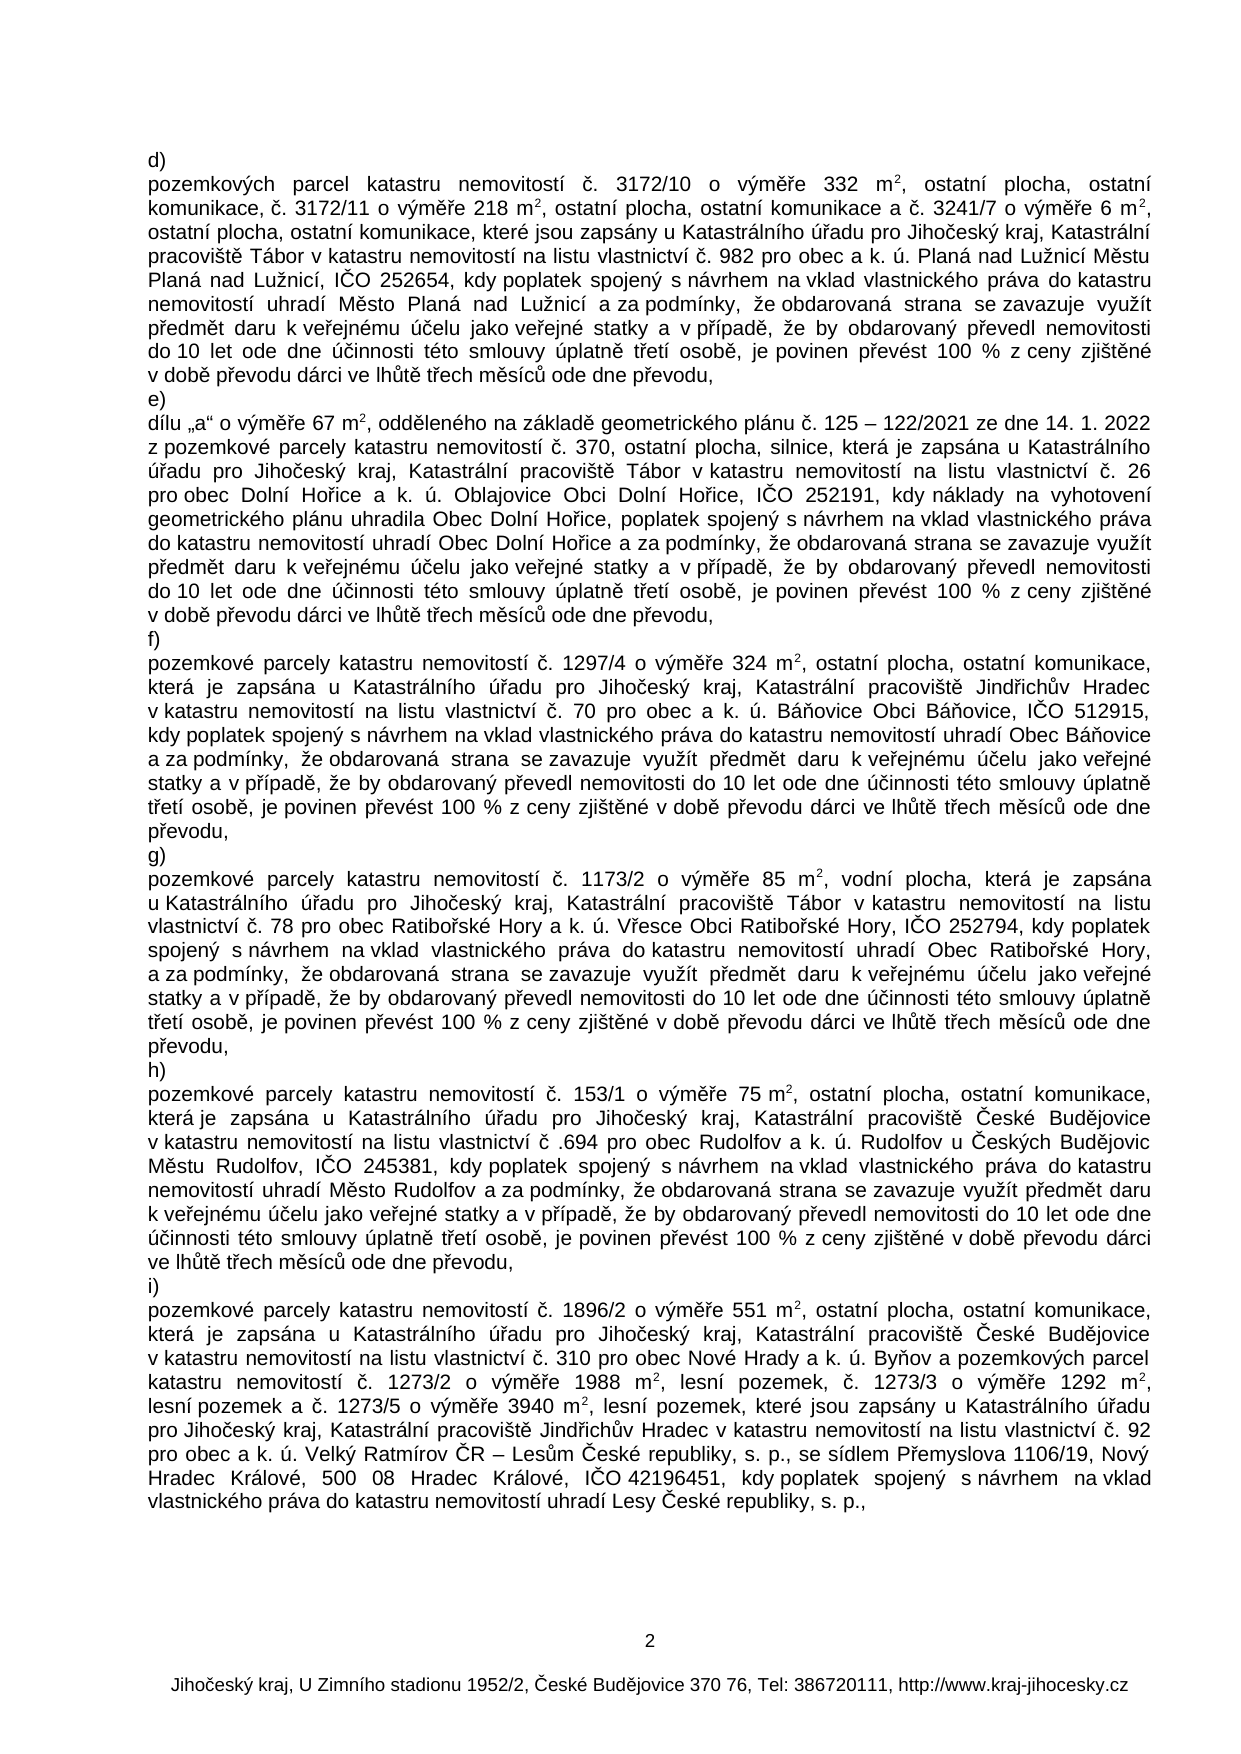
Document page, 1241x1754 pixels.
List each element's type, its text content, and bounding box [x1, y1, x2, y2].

list dílu „a“ o výměře 67 m2, odděleného na základě geometrického plánu č. 125 – 122/2021 ze dne 14. 1. 2022 z pozemkové parcely katastru nemovitostí č. 370, ostatní plocha, silnice, která je zapsána u Katastrálního úřadu pro Jihočeský kraj, Katastrální pracoviště Tábor v katastru nemovitostí na listu vlastnictví č. 26 pro obec Dolní Hořice a k. ú. Oblajovice Obci Dolní Hořice, IČO 252191, kdy náklady na vyhotovení geometrického plánu uhradila Obec Dolní Hořice, poplatek spojený s návrhem na vklad vlastnického práva do katastru nemovitostí uhradí Obec Dolní Hořice a za podmínky, že obdarovaná strana se zavazuje využít předmět daru k veřejnému účelu jako veřejné statky a v případě, že by obdarovaný převedl nemovitosti do 10 let ode dne účinnosti této smlouvy úplatně třetí osobě, je povinen převést 100 % z ceny zjištěné v době převodu dárci ve lhůtě třech měsíců ode dne převodu, [148, 411, 1152, 627]
list pozemkové parcely katastru nemovitostí č. 1896/2 o výměře 551 m2, ostatní plocha, ostatní komunikace, která je zapsána u Katastrálního úřadu pro Jihočeský kraj, Katastrální pracoviště České Budějovice v katastru nemovitostí na listu vlastnictví č. 310 pro obec Nové Hrady a k. ú. Byňov a pozemkových parcel katastru nemovitostí č. 1273/2 o výměře 1988 m2, lesní pozemek, č. 1273/3 o výměře 1292 m2, lesní pozemek a č. 1273/5 o výměře 3940 m2, lesní pozemek, které jsou zapsány u Katastrálního úřadu pro Jihočeský kraj, Katastrální pracoviště Jindřichův Hradec v katastru nemovitostí na listu vlastnictví č. 92 pro obec a k. ú. Velký Ratmírov ČR – Lesům České republiky, s. p., se sídlem Přemyslova 1106/19, Nový Hradec Králové, 500 08 Hradec Králové, IČO 42196451, kdy poplatek spojený s návrhem na vklad vlastnického práva do katastru nemovitostí uhradí Lesy České republiky, s. p., [148, 1298, 1152, 1513]
list g) [148, 842, 1152, 866]
list e) [148, 387, 1152, 411]
list pozemkové parcely katastru nemovitostí č. 1297/4 o výměře 324 m2, ostatní plocha, ostatní komunikace, která je zapsána u Katastrálního úřadu pro Jihočeský kraj, Katastrální pracoviště Jindřichův Hradec v katastru nemovitostí na listu vlastnictví č. 70 pro obec a k. ú. Báňovice Obci Báňovice, IČO 512915, kdy poplatek spojený s návrhem na vklad vlastnického práva do katastru nemovitostí uhradí Obec Báňovice a za podmínky, že obdarovaná strana se zavazuje využít předmět daru k veřejnému účelu jako veřejné statky a v případě, že by obdarovaný převedl nemovitosti do 10 let ode dne účinnosti této smlouvy úplatně třetí osobě, je povinen převést 100 % z ceny zjištěné v době převodu dárci ve lhůtě třech měsíců ode dne převodu, [148, 651, 1152, 842]
list h) [148, 1058, 1152, 1082]
list pozemkové parcely katastru nemovitostí č. 153/1 o výměře 75 m2, ostatní plocha, ostatní komunikace, která je zapsána u Katastrálního úřadu pro Jihočeský kraj, Katastrální pracoviště České Budějovice v katastru nemovitostí na listu vlastnictví č .694 pro obec Rudolfov a k. ú. Rudolfov u Českých Budějovic Městu Rudolfov, IČO 245381, kdy poplatek spojený s návrhem na vklad vlastnického práva do katastru nemovitostí uhradí Město Rudolfov a za podmínky, že obdarovaná strana se zavazuje využít předmět daru k veřejnému účelu jako veřejné statky a v případě, že by obdarovaný převedl nemovitosti do 10 let ode dne účinnosti této smlouvy úplatně třetí osobě, je povinen převést 100 % z ceny zjištěné v době převodu dárci ve lhůtě třech měsíců ode dne převodu, [148, 1082, 1152, 1274]
list i) [148, 1274, 1152, 1298]
list d) [148, 148, 1152, 172]
list pozemkových parcel katastru nemovitostí č. 3172/10 o výměře 332 m2, ostatní plocha, ostatní komunikace, č. 3172/11 o výměře 218 m2, ostatní plocha, ostatní komunikace a č. 3241/7 o výměře 6 m2, ostatní plocha, ostatní komunikace, které jsou zapsány u Katastrálního úřadu pro Jihočeský kraj, Katastrální pracoviště Tábor v katastru nemovitostí na listu vlastnictví č. 982 pro obec a k. ú. Planá nad Lužnicí Městu Planá nad Lužnicí, IČO 252654, kdy poplatek spojený s návrhem na vklad vlastnického práva do katastru nemovitostí uhradí Město Planá nad Lužnicí a za podmínky, že obdarovaná strana se zavazuje využít předmět daru k veřejnému účelu jako veřejné statky a v případě, že by obdarovaný převedl nemovitosti do 10 let ode dne účinnosti této smlouvy úplatně třetí osobě, je povinen převést 100 % z ceny zjištěné v době převodu dárci ve lhůtě třech měsíců ode dne převodu, [148, 172, 1152, 387]
list pozemkové parcely katastru nemovitostí č. 1173/2 o výměře 85 m2, vodní plocha, která je zapsána u Katastrálního úřadu pro Jihočeský kraj, Katastrální pracoviště Tábor v katastru nemovitostí na listu vlastnictví č. 78 pro obec Ratibořské Hory a k. ú. Vřesce Obci Ratibořské Hory, IČO 252794, kdy poplatek spojený s návrhem na vklad vlastnického práva do katastru nemovitostí uhradí Obec Ratibořské Hory, a za podmínky, že obdarovaná strana se zavazuje využít předmět daru k veřejnému účelu jako veřejné statky a v případě, že by obdarovaný převedl nemovitosti do 10 let ode dne účinnosti této smlouvy úplatně třetí osobě, je povinen převést 100 % z ceny zjištěné v době převodu dárci ve lhůtě třech měsíců ode dne převodu, [148, 866, 1152, 1058]
list f) [148, 627, 1152, 651]
